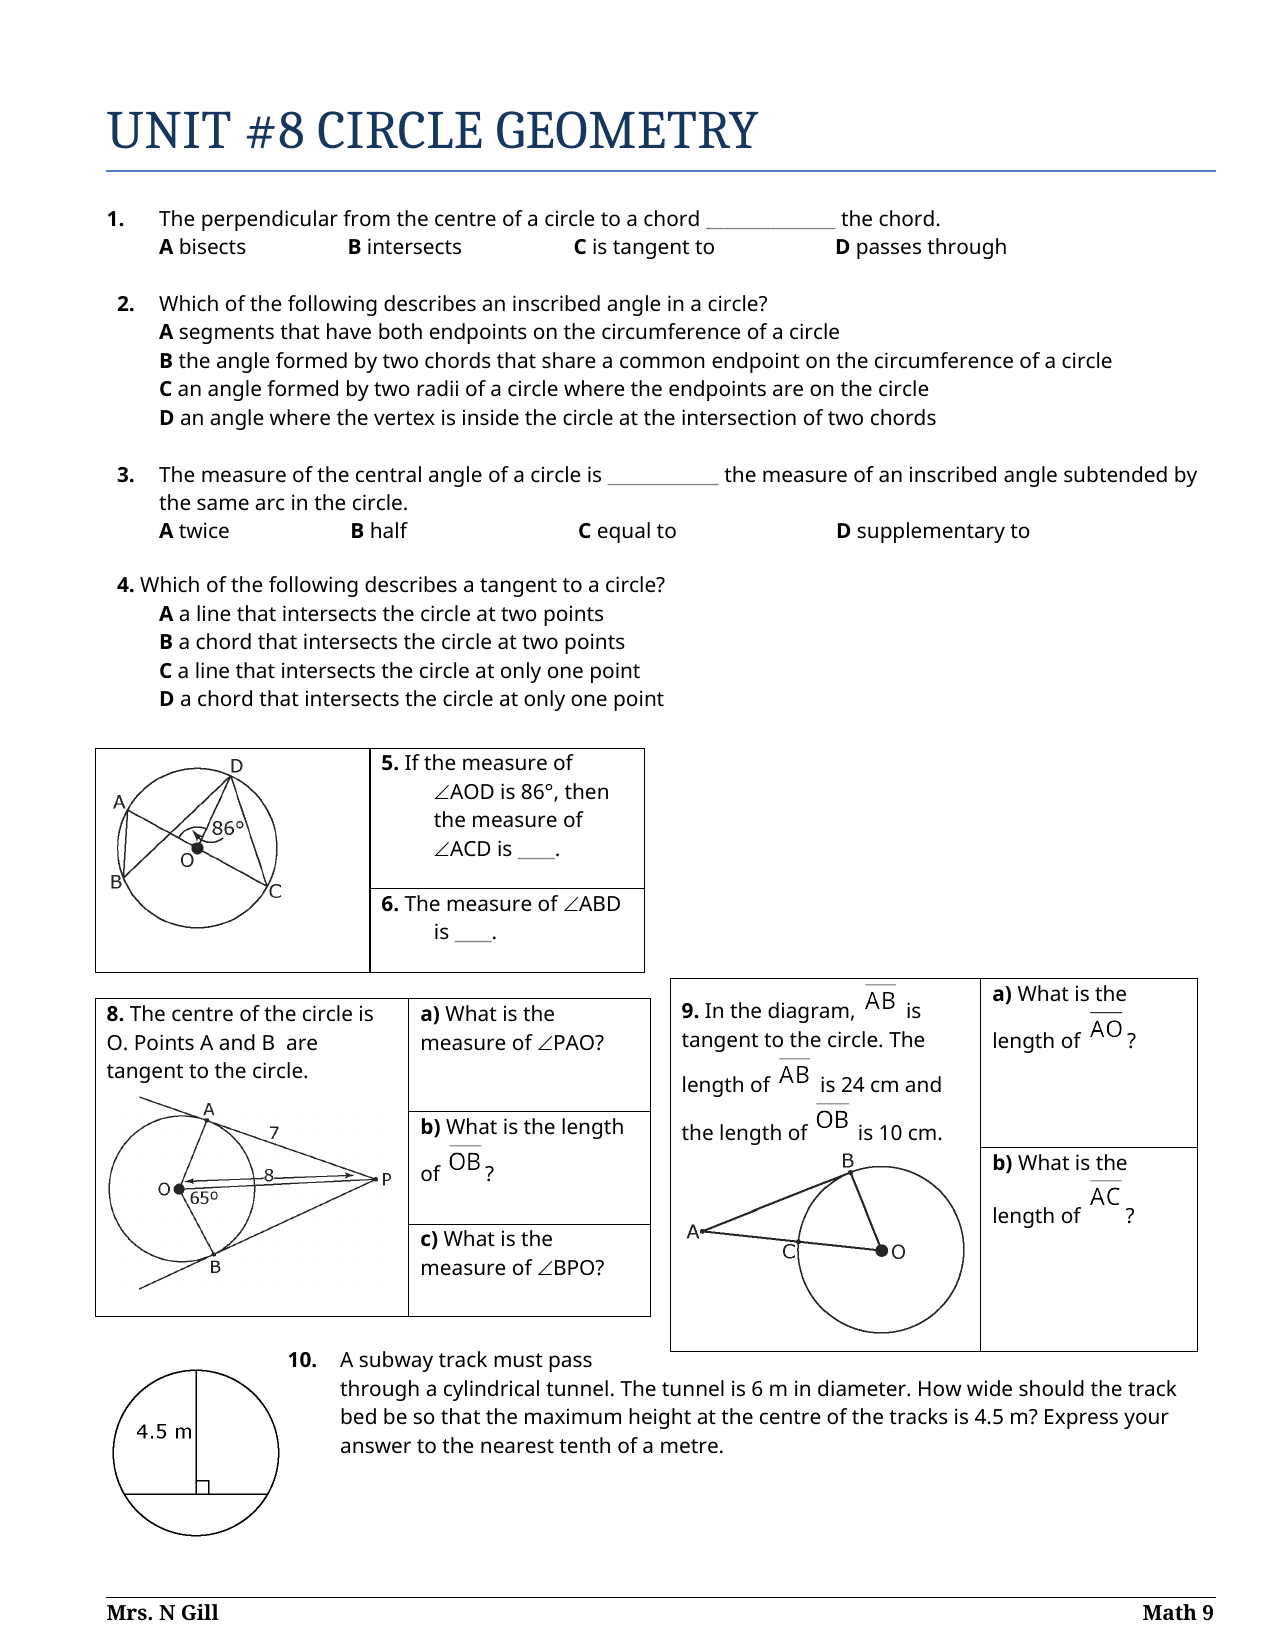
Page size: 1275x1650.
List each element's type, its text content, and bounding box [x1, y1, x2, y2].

picture [681, 1146, 970, 1339]
text B the angle formed by two chords that share a common endpoint on the circumference of a circle [159, 346, 1216, 374]
text A bisects B intersects C is tangent to D passes through [159, 232, 1216, 261]
text 3. The measure of the central angle of a circle is ____________ the measure of an inscribed angle subtended by the same arc in the circle. [106, 460, 1216, 517]
table_header 9. In the diagram, is tangent to the circle. The length of is 24 cm and the length of is 10 cm. [671, 979, 980, 1351]
table_header 5. If the measure of AOD is 86°, then the measure of ACD is ____. [371, 749, 644, 888]
text C a line that intersects the circle at only one point [159, 656, 1216, 684]
text A twice B half C equal to D supplementary to [159, 517, 1216, 545]
text A segments that have both endpoints on the circumference of a circle [159, 317, 1216, 346]
table_cell b) What is the length of ? [981, 1148, 1197, 1351]
title UNIT #8 CIRCLE GEOMETRY [106, 100, 1216, 170]
picture [104, 1361, 288, 1545]
text 1. The perpendicular from the centre of a circle to a chord ______________ the chord. [106, 204, 1216, 232]
text C an angle formed by two radii of a circle where the endpoints are on the circle [159, 374, 1216, 403]
picture [104, 752, 289, 936]
table_cell 6. The measure of ABD is ____. [371, 889, 644, 972]
table_header a) What is the length of ? [981, 979, 1197, 1147]
text B a chord that intersects the circle at two points [159, 627, 1216, 656]
text D an angle where the vertex is inside the circle at the intersection of two chords [159, 403, 1216, 431]
text A a line that intersects the circle at two points [159, 599, 1216, 627]
text 10. A subway track must pass through a cylindrical tunnel. The tunnel is 6 m in diameter. How wide should the track bed be so that the maximum height at the centre of the tracks is 4.5 m? Express your answer to the nearest tenth of a metre. [106, 1346, 1216, 1459]
text D a chord that intersects the circle at only one point [159, 684, 1216, 713]
text 4. Which of the following describes a tangent to a circle? [106, 571, 1216, 599]
table_cell b) What is the length of ? [409, 1112, 650, 1223]
table_header a) What is the measure of PAO? [409, 999, 650, 1111]
table_cell c) What is the measure of BPO? [409, 1225, 650, 1316]
text 2. Which of the following describes an inscribed angle in a circle? [106, 289, 1216, 317]
picture [104, 1092, 396, 1294]
table_header [96, 749, 369, 972]
table_header 8. The centre of the circle is O. Points A and B are tangent to the circle. [96, 999, 408, 1316]
